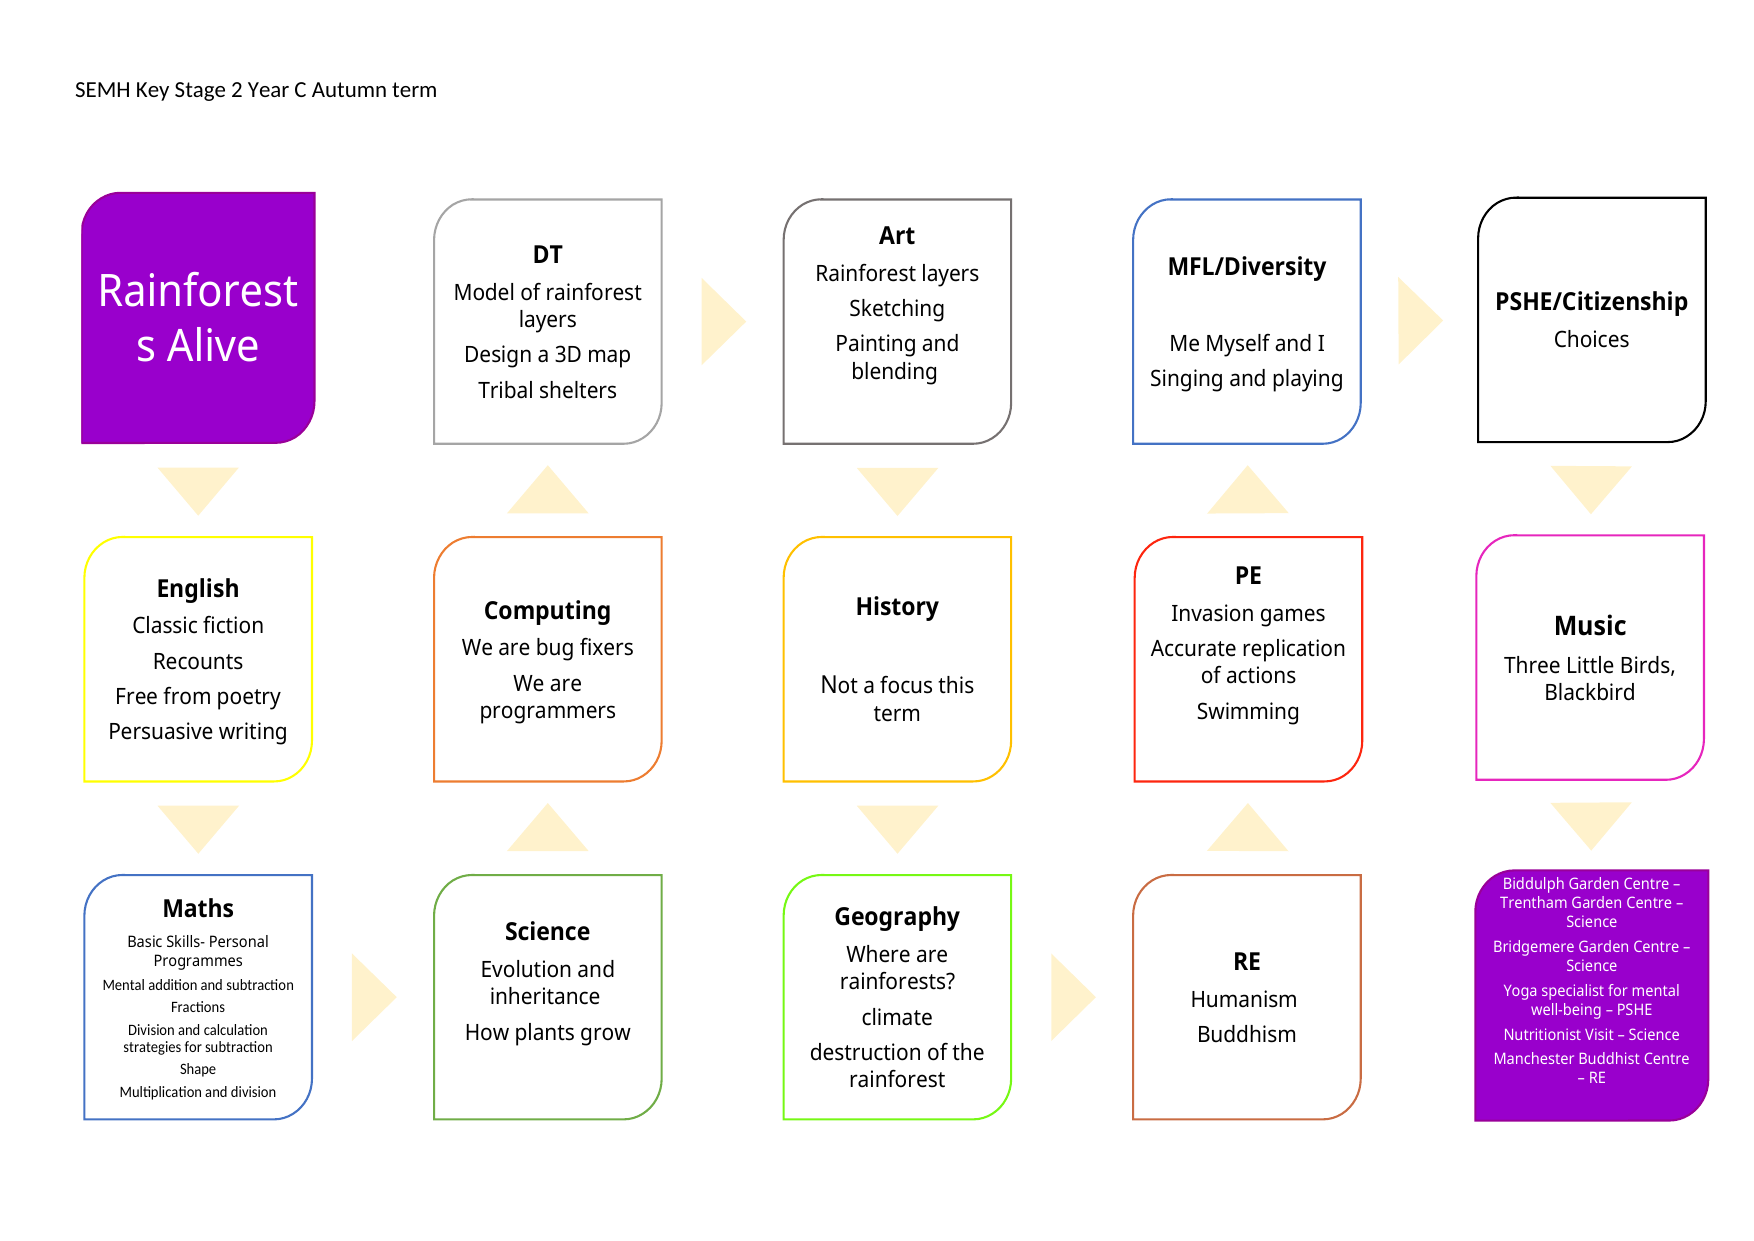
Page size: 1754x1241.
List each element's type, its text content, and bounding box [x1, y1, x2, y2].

text SEMH Key Stage 2 Year C Autumn term [75, 75, 1679, 103]
